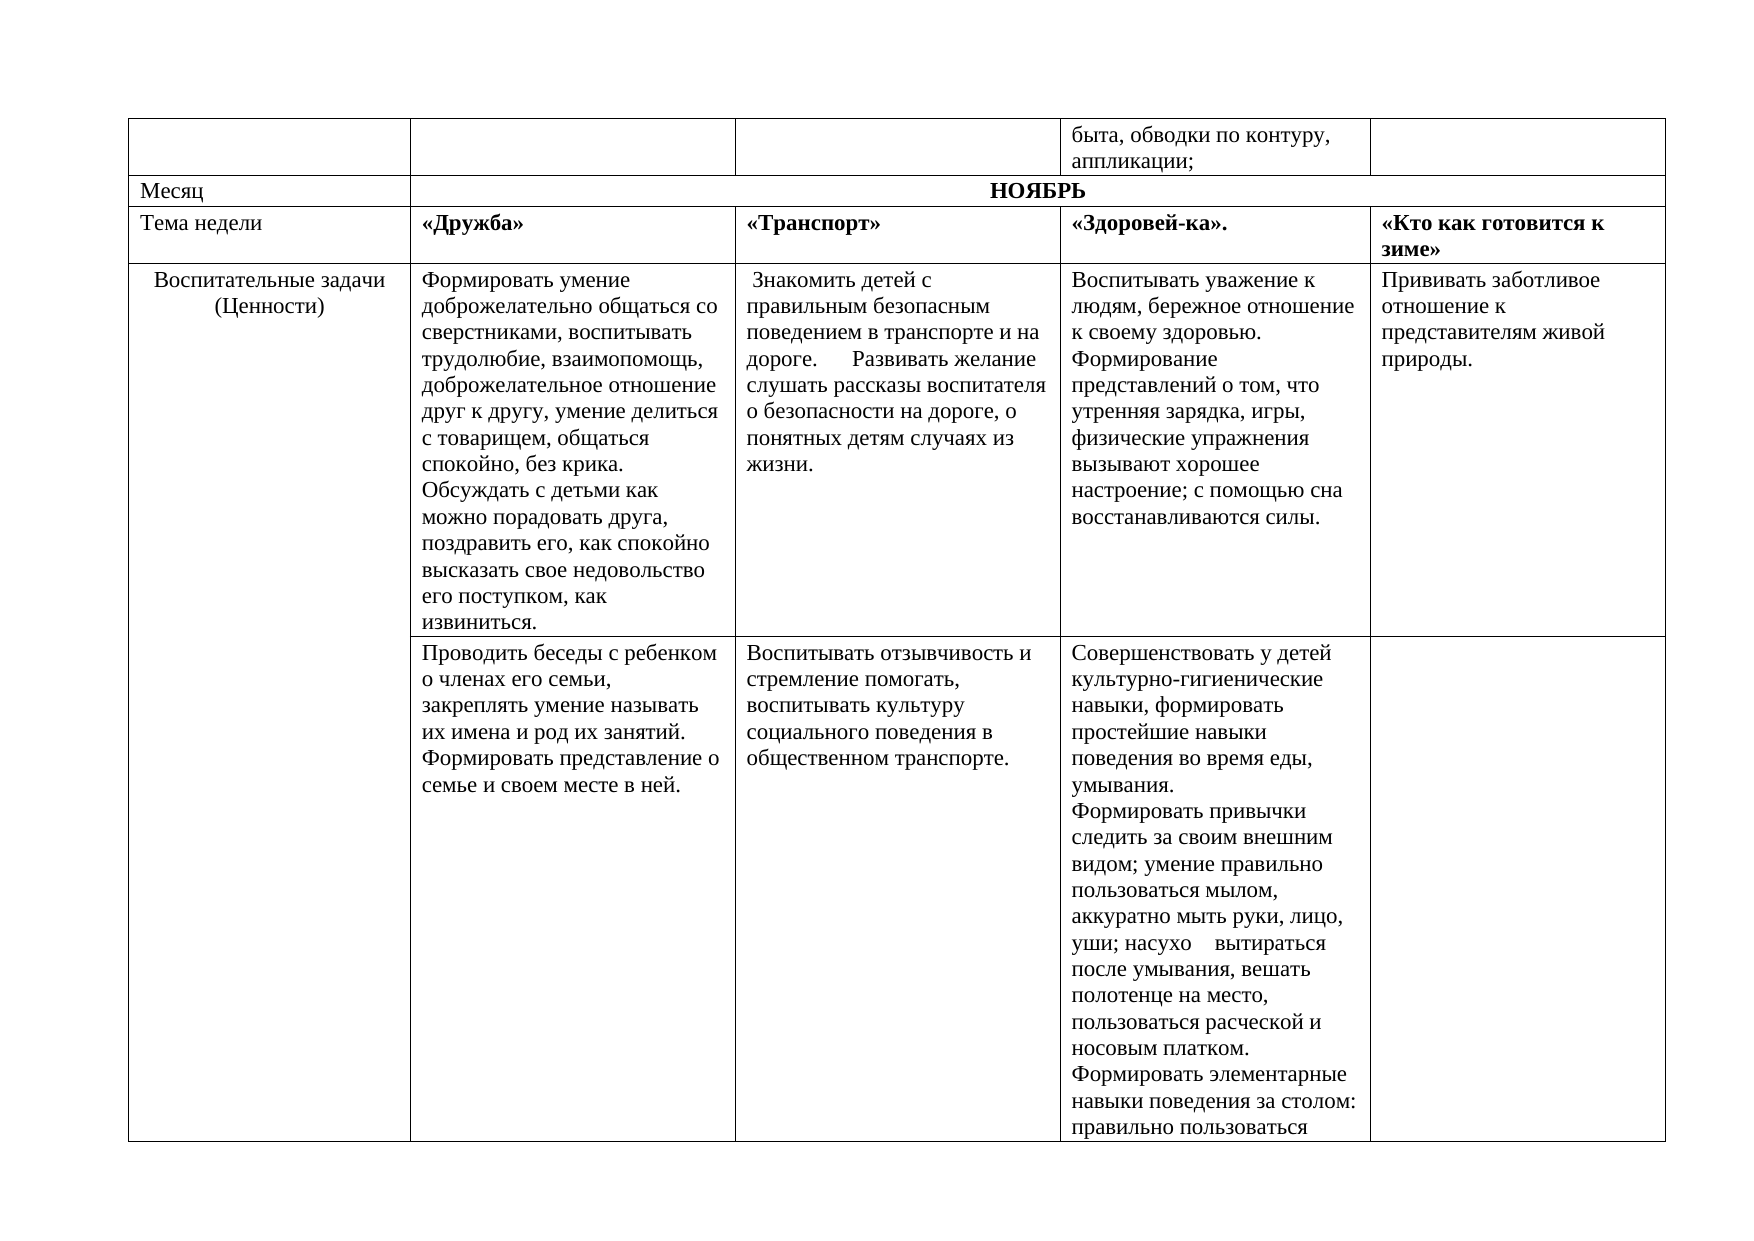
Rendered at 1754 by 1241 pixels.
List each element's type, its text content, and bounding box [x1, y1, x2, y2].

table_cell Месяц [129, 176, 410, 206]
table_cell [1371, 637, 1665, 1141]
table_cell НОЯБРЬ [411, 176, 1665, 206]
table_cell Формировать умение доброжелательно общаться со сверстниками, воспитывать трудолюбие, взаимопомощь, доброжелательное отношение друг к другу, умение делиться с товарищем, общаться спокойно, без крика. Обсуждать с детьми как можно порадовать друга, поздравить его, как спокойно высказать свое недовольство его поступком, как извиниться. [411, 264, 735, 636]
table_cell «Кто как готовится к зиме» [1371, 207, 1665, 263]
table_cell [411, 119, 735, 175]
table_cell Воспитательные задачи (Ценности) [129, 264, 410, 1141]
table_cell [736, 637, 1060, 1141]
table_cell Тема недели [129, 207, 410, 263]
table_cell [1061, 119, 1370, 175]
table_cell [1061, 637, 1370, 1141]
table_cell «Дружба» [411, 207, 735, 263]
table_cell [1371, 119, 1665, 175]
table_cell Знакомить детей с правильным безопасным поведением в транспорте и на дороге. Развивать желание слушать рассказы воспитателя о безопасности на дороге, о понятных детям случаях из жизни. [736, 264, 1060, 636]
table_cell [736, 119, 1060, 175]
table_cell «Здоровей-ка». [1061, 207, 1370, 263]
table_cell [129, 119, 410, 175]
table_cell Прививать заботливое отношение к представителям живой природы. [1371, 264, 1665, 636]
table_cell «Транспорт» [736, 207, 1060, 263]
table_cell Воспитывать уважение к людям, бережное отношение к своему здоровью. Формирование представлений о том, что утренняя зарядка, игры, физические упражнения вызывают хорошее настроение; с помощью сна восстанавливаются силы. [1061, 264, 1370, 636]
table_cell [411, 637, 735, 1141]
